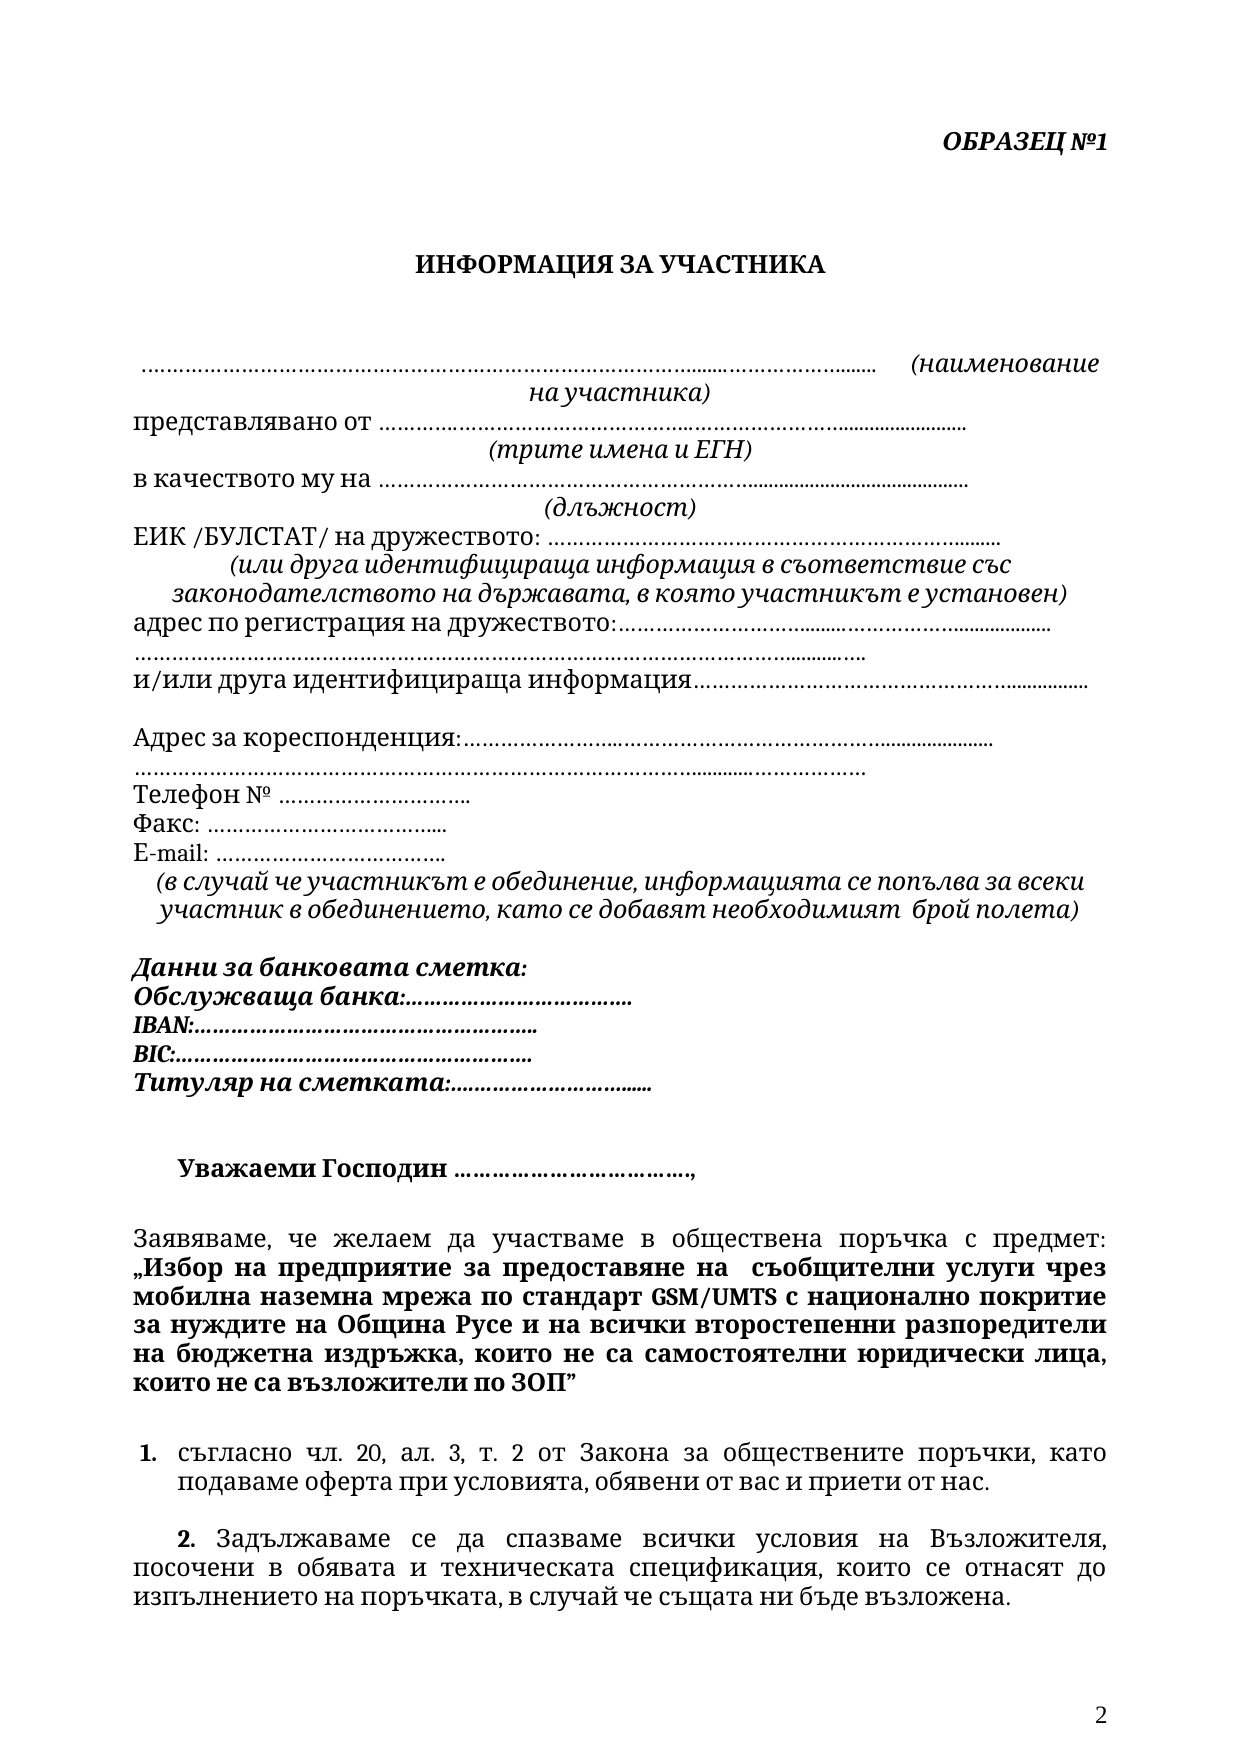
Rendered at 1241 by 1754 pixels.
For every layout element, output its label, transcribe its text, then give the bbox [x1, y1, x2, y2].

text BIC:…………………………………………………. [133, 1040, 1107, 1069]
text и/или друга идентифицираща информация……………………………………………............... [133, 666, 1107, 695]
text Данни за банковата сметка: [133, 954, 1107, 983]
subtitle ИНФОРМАЦИЯ ЗА УЧАСТНИКА [133, 251, 1107, 280]
text (или друга идентифицираща информация в съответствие със законодателството на държавата, в която участникът е установен) [133, 551, 1107, 609]
text ……………………………………………………………………………………………..........…. [133, 638, 1107, 666]
text IBAN:……………………………………………….. [133, 1011, 1107, 1040]
subtitle (длъжност) [133, 494, 1107, 523]
list съгласно чл. 20, ал. 3, т. 2 от Закона за обществените поръчки, като подаваме оферта при условията, обявени от вас и приети от нас. [140, 1439, 1107, 1496]
text ЕИК /БУЛСТАТ/ на дружеството: …………………………………………………………........ [133, 523, 1107, 551]
subtitle (трите имена и ЕГН) [133, 436, 1107, 465]
text (в случай че участникът е обединение, информацията се попълва за всеки участник в обединението, като се добавят необходимият брой полета) [133, 868, 1107, 925]
text адрес по регистрация на дружеството:…………………………........……………….................. [133, 609, 1107, 638]
subtitle ОБРАЗЕЦ №1 [133, 128, 1107, 156]
text Уважаеми Господин ………………………………., [133, 1155, 1107, 1184]
subtitle Телефон № …………………………. [133, 781, 1107, 810]
subtitle Факс: ………………………………... [133, 810, 1107, 839]
text 2. Задължаваме се да спазваме всички условия на Възложителя, посочени в обявата и техническата спецификация, които се отнасят до изпълнението на поръчката, в случай че същата ни бъде възложена. [133, 1525, 1107, 1611]
subtitle Адрес за кореспонденция:……………………..……………………………………..................... [133, 724, 1107, 753]
text Титуляр на сметката:….……………………...... [133, 1069, 1107, 1098]
text Обслужваща банка:………………………………. [133, 983, 1107, 1011]
subtitle представлявано от ………….………………………………..……………………........................ [133, 408, 1107, 436]
text Заявяваме, че желаем да участваме в обществена поръчка с предмет: „Избор на предприятие за предоставяне на съобщителни услуги чрез мобилна наземна мрежа по стандарт GSM/UMTS с национално покритие за нуждите на Община Русе и на всички второстепенни разпоредители на бюджетна издръжка, които не са самостоятелни юридически лица, които не са възложители по ЗОП” [133, 1225, 1107, 1398]
subtitle .…………………………………………………………………………….......………………....... (наименование на участника) [133, 350, 1107, 408]
subtitle Е-mail: ………………………………. [133, 839, 1107, 868]
subtitle в качеството му на …………………………………………………….......................................... [133, 465, 1107, 494]
text ………………………………………………………………………………...........……………… [133, 753, 1107, 781]
